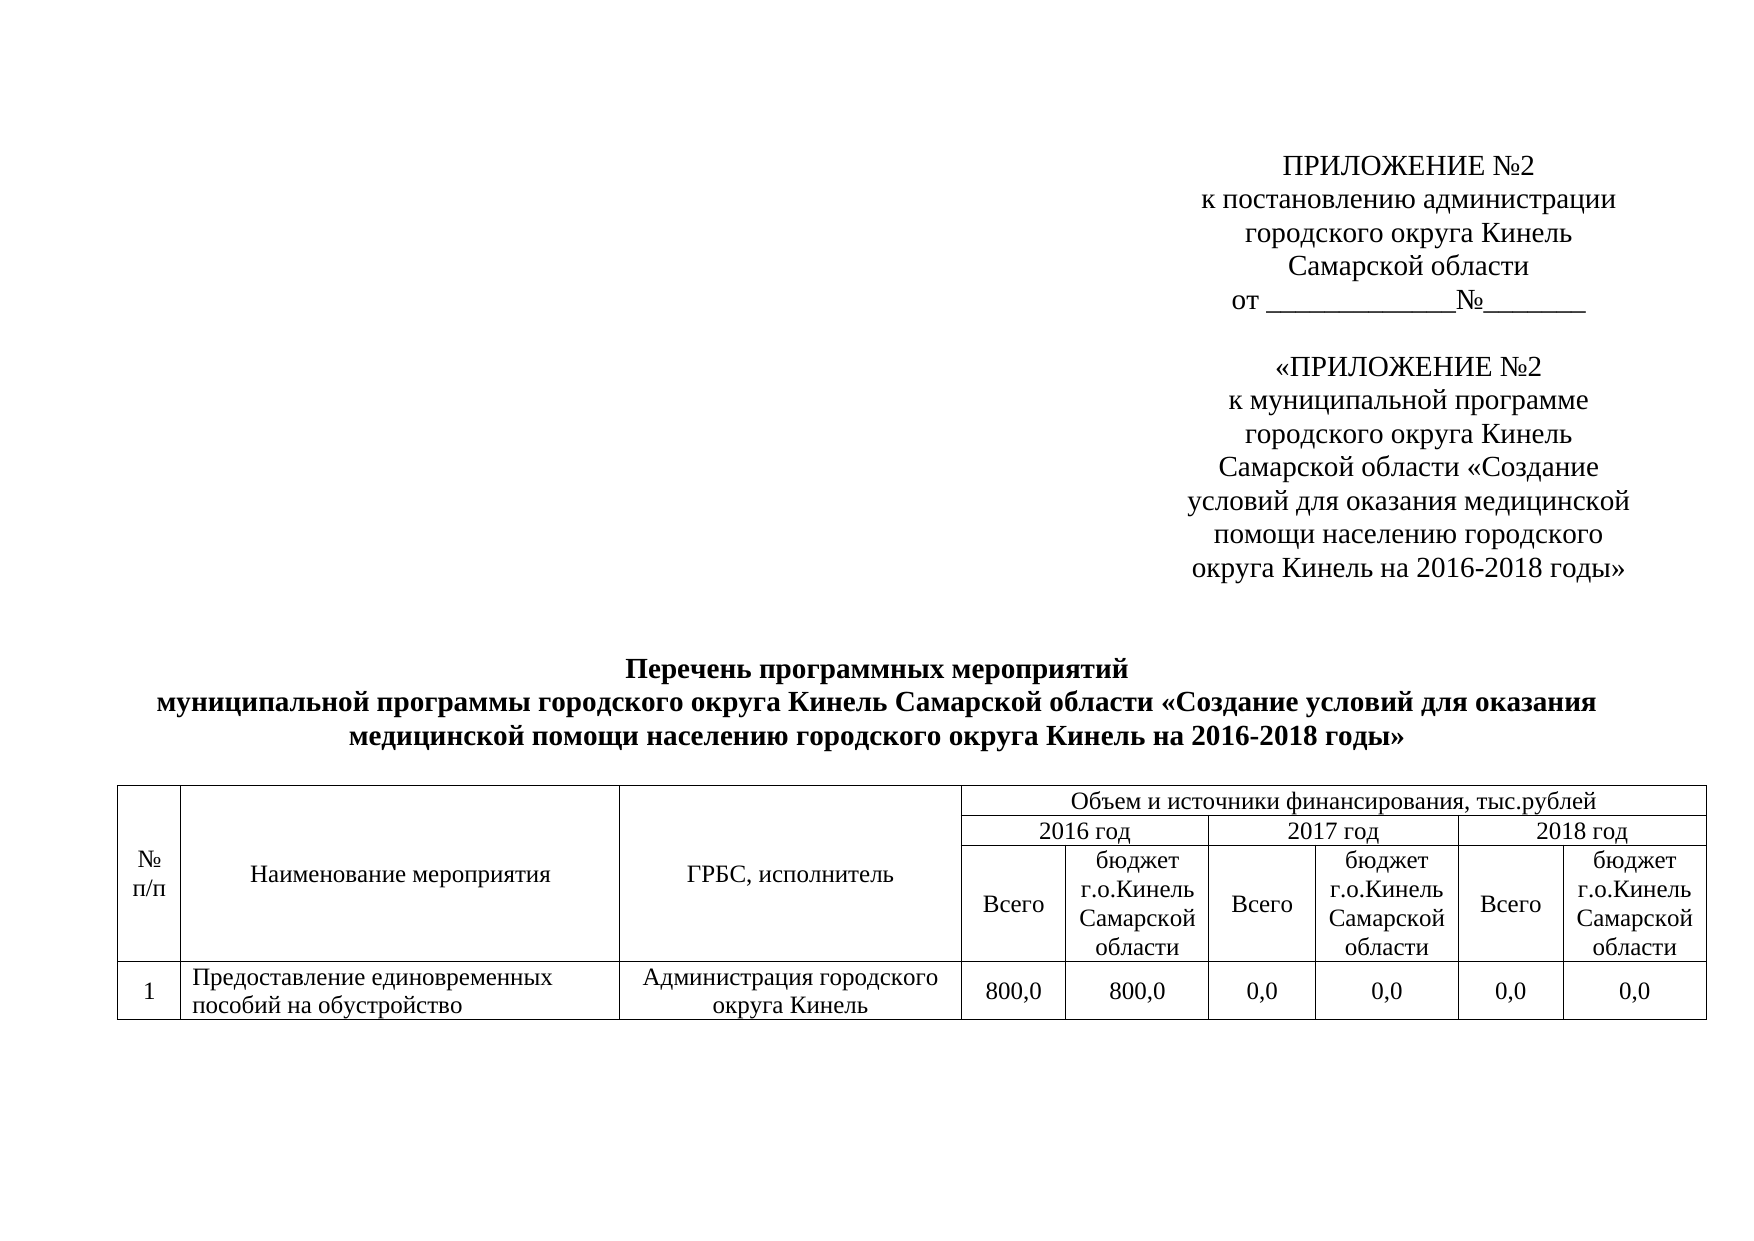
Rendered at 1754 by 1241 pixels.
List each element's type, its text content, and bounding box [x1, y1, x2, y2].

table_cell 0,0 [1209, 962, 1315, 1019]
text к постановлению администрации городского округа Кинель Самарской области [1181, 181, 1636, 282]
table_cell Предоставление единовременных пособий на обустройство [181, 962, 619, 1019]
table_cell 1 [118, 962, 180, 1019]
table_cell 0,0 [1564, 962, 1706, 1019]
table_cell бюджет г.о.Кинель Самарской области [1316, 846, 1458, 961]
text муниципальной программы городского округа Кинель Самарской области «Создание условий для оказания медицинской помощи населению городского округа Кинель на 2016-2018 годы» [118, 684, 1636, 751]
table_cell Всего [1209, 846, 1315, 961]
table_cell 800,0 [1066, 962, 1208, 1019]
table_cell 0,0 [1459, 962, 1563, 1019]
text «ПРИЛОЖЕНИЕ №2 [1181, 349, 1636, 382]
table_cell 0,0 [1316, 962, 1458, 1019]
table_cell Администрация городского округа Кинель [620, 962, 961, 1019]
text Перечень программных мероприятий [118, 651, 1636, 684]
text к муниципальной программе городского округа Кинель Самарской области «Создание условий для оказания медицинской помощи населению городского округа Кинель на 2016-2018 годы» [1181, 382, 1636, 584]
table_cell Всего [1459, 846, 1563, 961]
table_cell 2016 год [962, 816, 1208, 844]
table_cell бюджет г.о.Кинель Самарской области [1066, 846, 1208, 961]
table_cell 2018 год [1459, 816, 1706, 844]
table_cell бюджет г.о.Кинель Самарской области [1564, 846, 1706, 961]
table_header № п/п [118, 786, 180, 961]
table_cell 800,0 [962, 962, 1065, 1019]
table_header Объем и источники финансирования, тыс.рублей [962, 786, 1706, 815]
table_cell 2017 год [1209, 816, 1458, 844]
table_cell Всего [962, 846, 1065, 961]
table_header Наименование мероприятия [181, 786, 619, 961]
text от _____________№_______ [1181, 282, 1636, 315]
table_header ГРБС, исполнитель [620, 786, 961, 961]
text ПРИЛОЖЕНИЕ №2 [1181, 148, 1636, 181]
